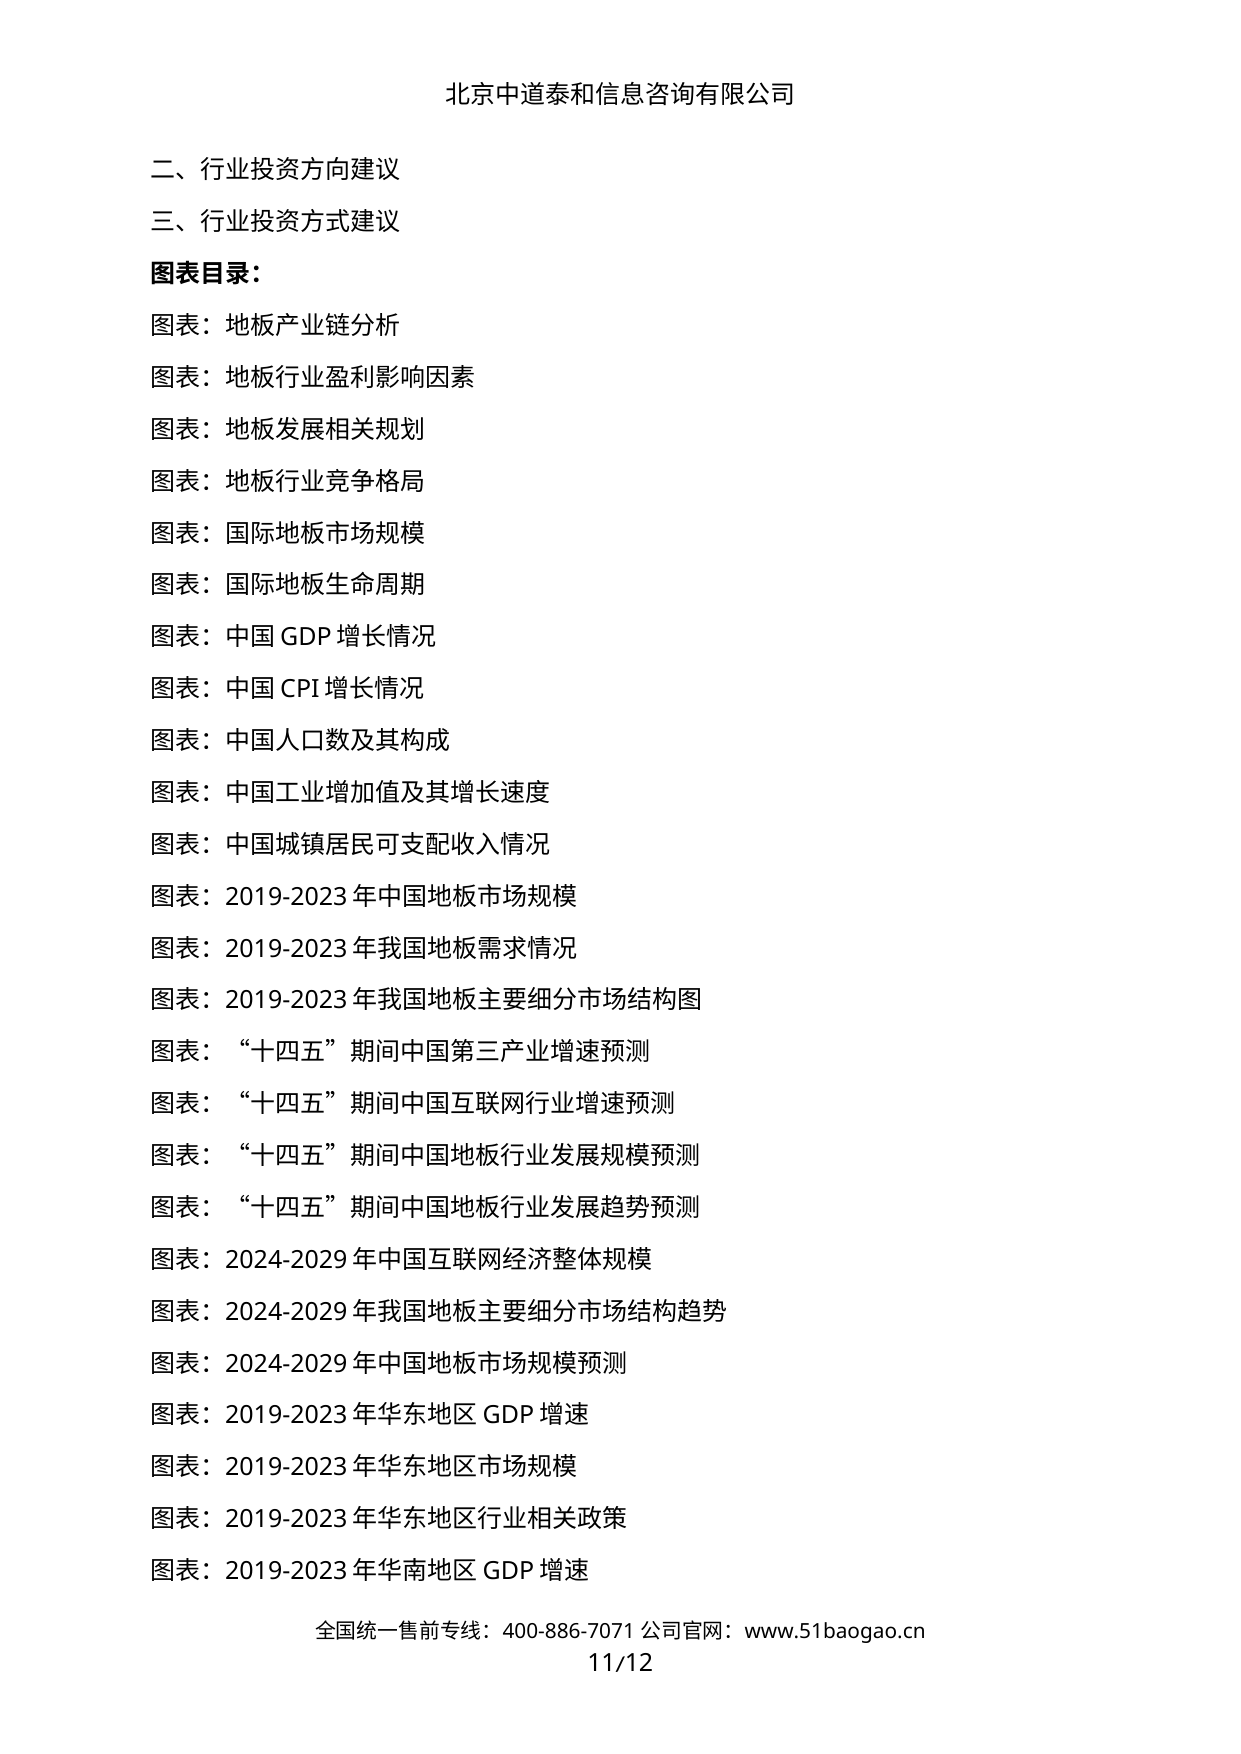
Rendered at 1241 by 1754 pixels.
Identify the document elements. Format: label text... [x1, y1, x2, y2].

text 图表：国际地板生命周期 [150, 565, 1090, 601]
text 图表：2019-2023年华东地区行业相关政策 [150, 1499, 1090, 1535]
text 图表：2024-2029年中国互联网经济整体规模 [150, 1239, 1090, 1276]
text 图表：中国工业增加值及其增长速度 [150, 772, 1090, 809]
text 图表：中国GDP增长情况 [150, 617, 1090, 653]
text 图表：2024-2029年我国地板主要细分市场结构趋势 [150, 1291, 1090, 1327]
text 图表：地板行业竞争格局 [150, 461, 1090, 497]
text 图表：2019-2023年中国地板市场规模 [150, 876, 1090, 912]
text 图表：国际地板市场规模 [150, 513, 1090, 549]
text 图表：地板发展相关规划 [150, 409, 1090, 446]
text 图表：地板行业盈利影响因素 [150, 357, 1090, 394]
text 图表：2019-2023年华东地区GDP增速 [150, 1395, 1090, 1431]
text 图表：“十四五”期间中国互联网行业增速预测 [150, 1084, 1090, 1120]
text 三、行业投资方式建议 [150, 202, 1090, 238]
text 图表：2019-2023年华东地区市场规模 [150, 1447, 1090, 1483]
text 图表：中国CPI增长情况 [150, 669, 1090, 705]
text 图表：2019-2023年我国地板主要细分市场结构图 [150, 980, 1090, 1016]
text 图表：中国人口数及其构成 [150, 721, 1090, 757]
text 图表：“十四五”期间中国第三产业增速预测 [150, 1032, 1090, 1068]
text 图表目录： [150, 254, 1090, 290]
text 图表：中国城镇居民可支配收入情况 [150, 824, 1090, 861]
text 图表：2024-2029年中国地板市场规模预测 [150, 1343, 1090, 1379]
text 图表：地板产业链分析 [150, 306, 1090, 342]
text 图表：“十四五”期间中国地板行业发展规模预测 [150, 1136, 1090, 1172]
text 二、行业投资方向建议 [150, 150, 1090, 186]
text 图表：2019-2023年我国地板需求情况 [150, 928, 1090, 964]
text 图表：2019-2023年华南地区GDP增速 [150, 1551, 1090, 1587]
text 图表：“十四五”期间中国地板行业发展趋势预测 [150, 1187, 1090, 1224]
